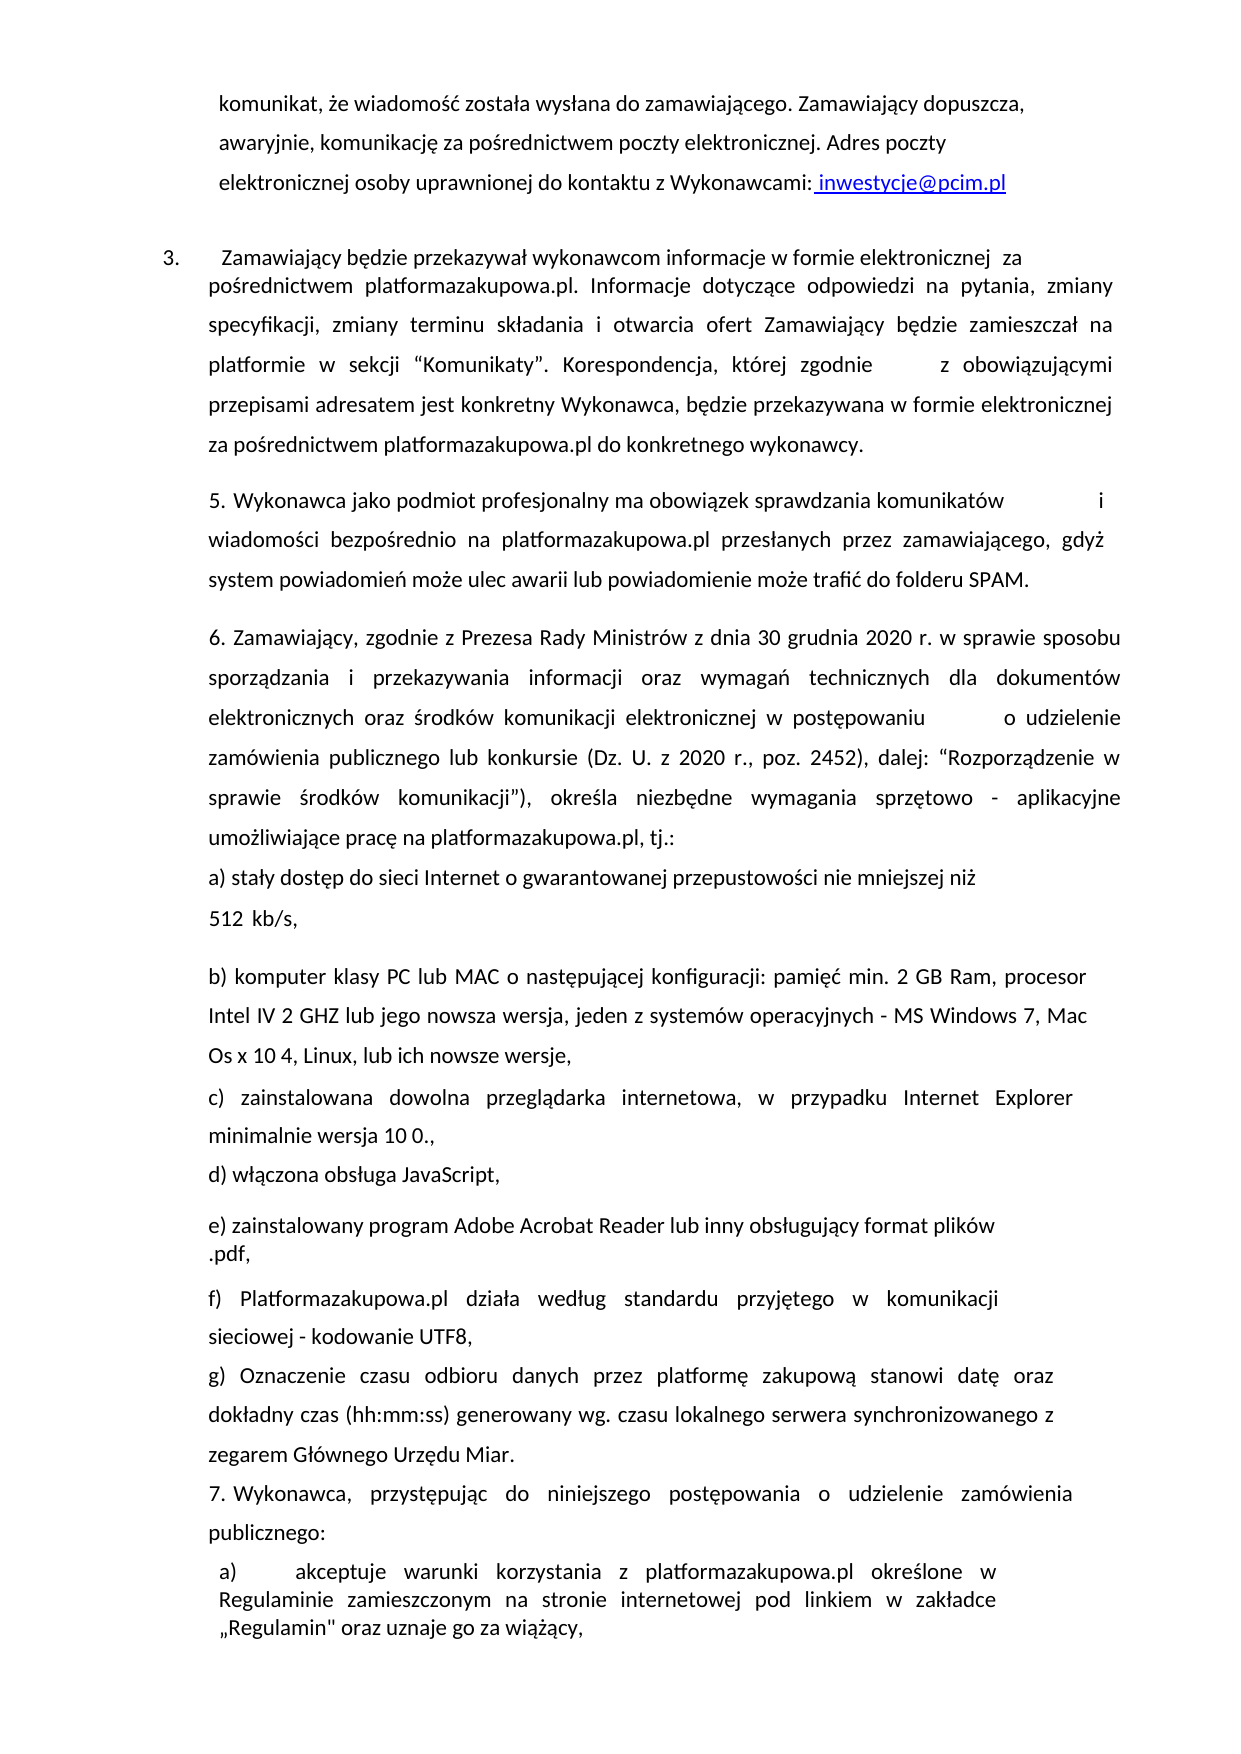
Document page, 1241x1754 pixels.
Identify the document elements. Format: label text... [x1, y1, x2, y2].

list Zamawiający będzie przekazywał wykonawcom informacje w formie elektronicznej za [162, 243, 1122, 271]
text .pdf, [208, 1239, 1122, 1267]
list Wykonawca, przystępując do niniejszego postępowania o udzielenie zamówienia publicznego: [208, 1479, 1074, 1546]
text f) Platformazakupowa.pl działa według standardu przyjętego w komunikacji sieciowej - kodowanie UTF8, [208, 1284, 999, 1350]
text b) komputer klasy PC lub MAC o następującej konfiguracji: pamięć min. 2 GB Ram, procesor Intel IV 2 GHZ lub jego nowsza wersja, jeden z systemów operacyjnych - MS Windows 7, Mac Os x 10 4, Linux, lub ich nowsze wersje, [208, 962, 1089, 1069]
text g) Oznaczenie czasu odbioru danych przez platformę zakupową stanowi datę oraz dokładny czas (hh:mm:ss) generowany wg. czasu lokalnego serwera synchronizowanego z zegarem Głównego Urzędu Miar. [208, 1361, 1056, 1468]
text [218, 89, 1072, 196]
list kb/s, [208, 904, 1122, 932]
text pośrednictwem platformazakupowa.pl. Informacje dotyczące odpowiedzi na pytania, zmiany specyfikacji, zmiany terminu składania i otwarcia ofert Zamawiający będzie zamieszczał na platformie w sekcji “Komunikaty”. Korespondencja, której zgodnie z obowiązującymi przepisami adresatem jest konkretny Wykonawca, będzie przekazywana w formie elektronicznej za pośrednictwem platformazakupowa.pl do konkretnego wykonawcy. [208, 271, 1114, 458]
list akceptuje warunki korzystania z platformazakupowa.pl określone w Regulaminie zamieszczonym na stronie internetowej pod linkiem w zakładce „Regulamin" oraz uznaje go za wiążący, [218, 1557, 997, 1641]
text d) włączona obsługa JavaScript, [208, 1160, 1074, 1188]
text e) zainstalowany program Adobe Acrobat Reader lub inny obsługujący format plików [208, 1211, 1122, 1239]
text c) zainstalowana dowolna przeglądarka internetowa, w przypadku Internet Explorer minimalnie wersja 10 0., [208, 1083, 1074, 1149]
text a) stały dostęp do sieci Internet o gwarantowanej przepustowości nie mniejszej niż [208, 863, 1122, 891]
list Zamawiający, zgodnie z Prezesa Rady Ministrów z dnia 30 grudnia 2020 r. w sprawie sposobu sporządzania i przekazywania informacji oraz wymagań technicznych dla dokumentów elektronicznych oraz środków komunikacji elektronicznej w postępowaniu o udzielenie zamówienia publicznego lub konkursie (Dz. U. z 2020 r., poz. 2452), dalej: “Rozporządzenie w sprawie środków komunikacji”), określa niezbędne wymagania sprzętowo - aplikacyjne umożliwiające pracę na platformazakupowa.pl, tj.: [208, 623, 1122, 851]
list Wykonawca jako podmiot profesjonalny ma obowiązek sprawdzania komunikatów i wiadomości bezpośrednio na platformazakupowa.pl przesłanych przez zamawiającego, gdyż system powiadomień może ulec awarii lub powiadomienie może trafić do folderu SPAM. [208, 486, 1106, 593]
